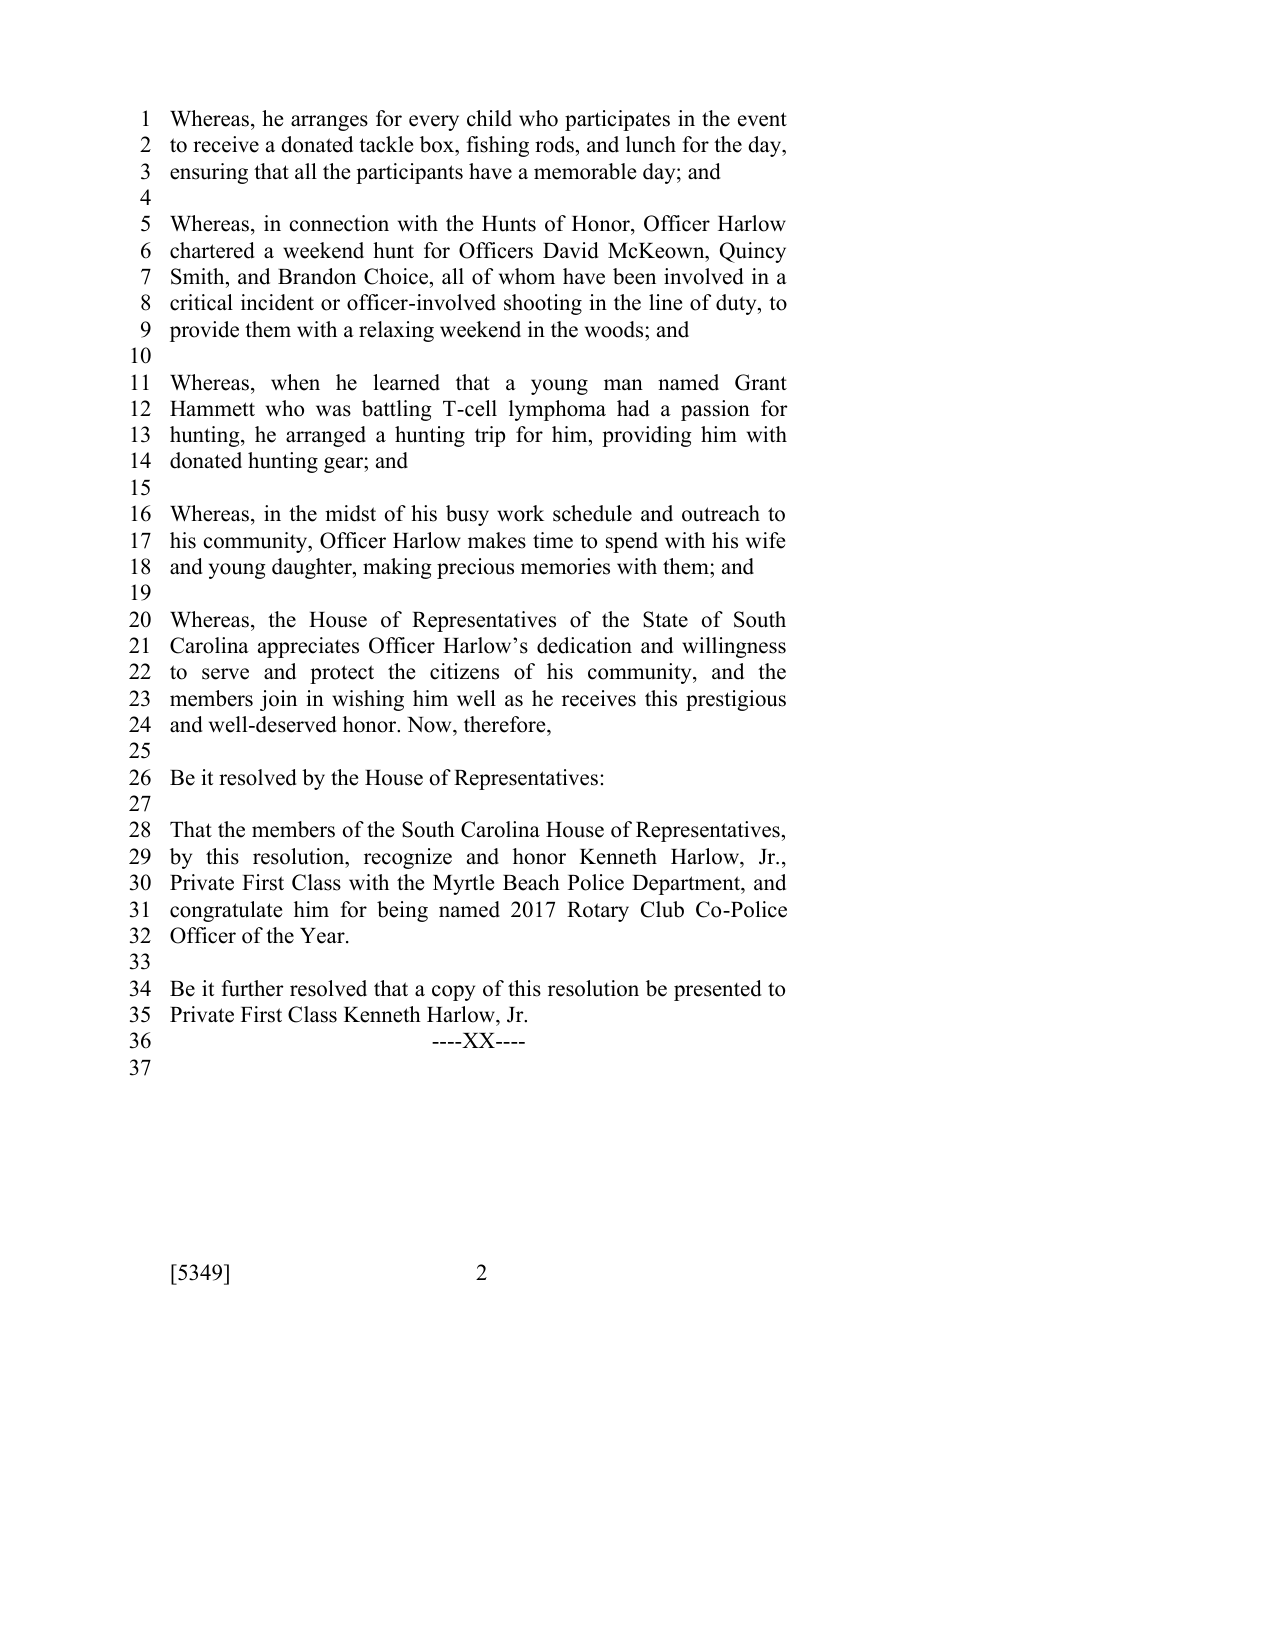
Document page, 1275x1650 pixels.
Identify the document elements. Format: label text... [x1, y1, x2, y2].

text Whereas, in the midst of his busy work schedule and outreach to his community, Officer Harlow makes time to spend with his wife and young daughter, making precious memories with them; and [169, 500, 787, 579]
text Whereas, when he learned that a young man named Grant Hammett who was battling T-cell lymphoma had a passion for hunting, he arranged a hunting trip for him, providing him with donated hunting gear; and [169, 368, 787, 474]
text Be it resolved by the House of Representatives: [169, 764, 787, 790]
text Whereas, the House of Representatives of the State of South Carolina appreciates Officer Harlow’s dedication and willingness to serve and protect the citizens of his community, and the members join in wishing him well as he receives this prestigious and well-deserved honor. Now, therefore, [169, 606, 787, 737]
text Be it further resolved that a copy of this resolution be presented to Private First Class Kenneth Harlow, Jr. [169, 975, 787, 1027]
text Whereas, he arranges for every child who participates in the event to receive a donated tackle box, fishing rods, and lunch for the day, ensuring that all the participants have a memorable day; and [169, 105, 787, 184]
text That the members of the South Carolina House of Representatives, by this resolution, recognize and honor Kenneth Harlow, Jr., Private First Class with the Myrtle Beach Police Department, and congratulate him for being named 2017 Rotary Club Co-Police Officer of the Year. [169, 817, 787, 948]
text Whereas, in connection with the Hunts of Honor, Officer Harlow chartered a weekend hunt for Officers David McKeown, Quincy Smith, and Brandon Choice, all of whom have been involved in a critical incident or officer-involved shooting in the line of duty, to provide them with a relaxing weekend in the woods; and [169, 210, 787, 342]
text ----XX---- [169, 1027, 787, 1054]
